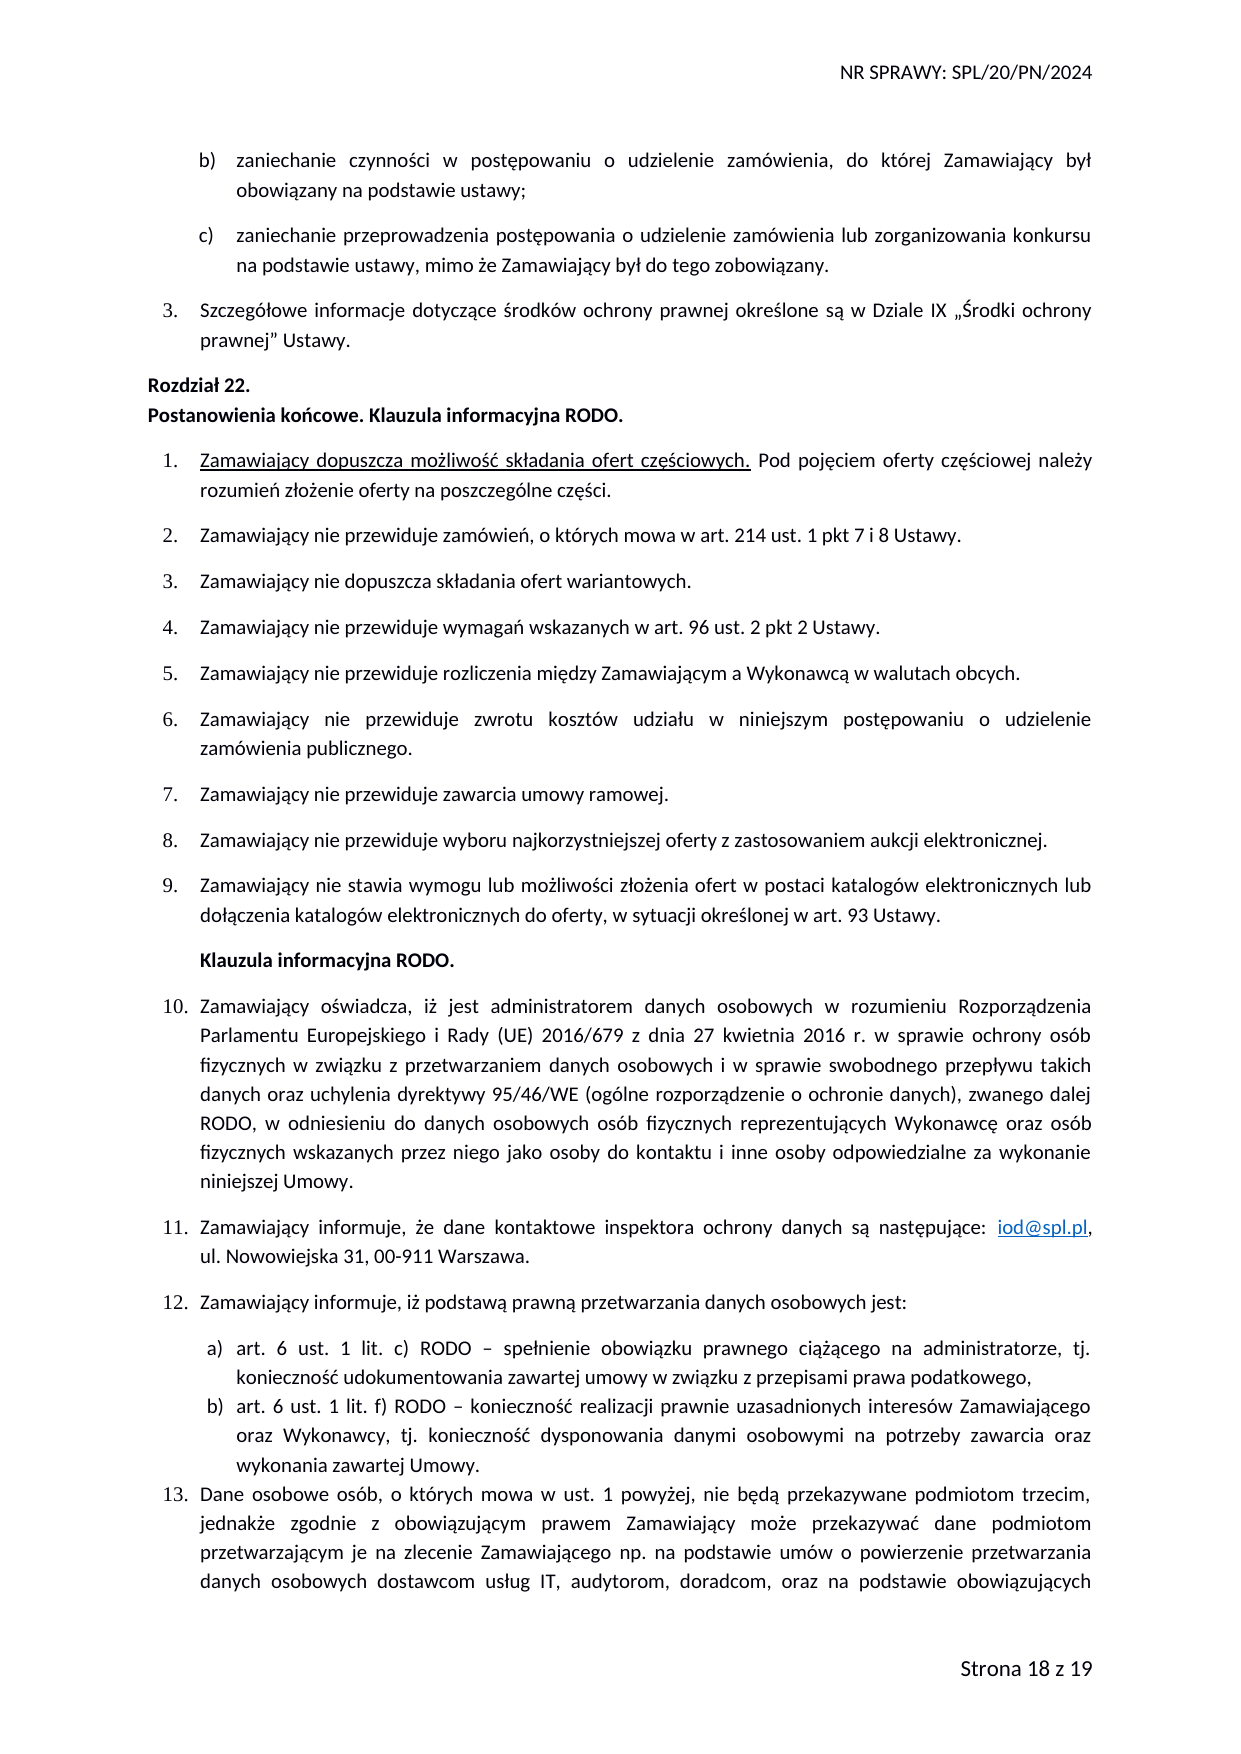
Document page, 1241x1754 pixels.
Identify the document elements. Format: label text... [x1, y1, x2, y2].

list art. 6 ust. 1 lit. f) RODO – konieczność realizacji prawnie uzasadnionych interesów Zamawiającego oraz Wykonawcy, tj. konieczność dysponowania danymi osobowymi na potrzeby zawarcia oraz wykonania zawartej Umowy. [207, 1393, 1093, 1477]
list Zamawiający oświadcza, iż jest administratorem danych osobowych w rozumieniu Rozporządzenia Parlamentu Europejskiego i Rady (UE) 2016/679 z dnia 27 kwietnia 2016 r. w sprawie ochrony osób fizycznych w związku z przetwarzaniem danych osobowych i w sprawie swobodnego przepływu takich danych oraz uchylenia dyrektywy 95/46/WE (ogólne rozporządzenie o ochronie danych), zwanego dalej RODO, w odniesieniu do danych osobowych osób fizycznych reprezentujących Wykonawcę oraz osób fizycznych wskazanych przez niego jako osoby do kontaktu i inne osoby odpowiedzialne za wykonanie niniejszej Umowy. [162, 993, 1093, 1194]
list Zamawiający nie przewiduje wymagań wskazanych w art. 96 ust. 2 pkt 2 Ustawy. [162, 614, 1093, 640]
list Zamawiający nie przewiduje zawarcia umowy ramowej. [162, 781, 1093, 806]
list Zamawiający informuje, iż podstawą prawną przetwarzania danych osobowych jest: [162, 1289, 1093, 1315]
list Zamawiający nie przewiduje wyboru najkorzystniejszej oferty z zastosowaniem aukcji elektronicznej. [162, 827, 1093, 852]
list Zamawiający nie przewiduje zamówień, o których mowa w art. 214 ust. 1 pkt 7 i 8 Ustawy. [162, 523, 1093, 548]
list Zamawiający nie dopuszcza składania ofert wariantowych. [162, 568, 1093, 594]
list Zamawiający nie przewiduje zwrotu kosztów udziału w niniejszym postępowaniu o udzielenie zamówienia publicznego. [162, 706, 1093, 761]
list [162, 1481, 1093, 1594]
list Zamawiający informuje, że dane kontaktowe inspektora ochrony danych są następujące: iod@spl.pl, ul. Nowowiejska 31, 00-911 Warszawa. [162, 1214, 1093, 1269]
list art. 6 ust. 1 lit. c) RODO – spełnienie obowiązku prawnego ciążącego na administratorze, tj. konieczność udokumentowania zawartej umowy w związku z przepisami prawa podatkowego, [207, 1335, 1093, 1390]
list zaniechanie czynności w postępowaniu o udzielenie zamówienia, do której Zamawiający był obowiązany na podstawie ustawy; [199, 148, 1093, 202]
text Postanowienia końcowe. Klauzula informacyjna RODO. [148, 402, 1093, 427]
list Zamawiający nie przewiduje rozliczenia między Zamawiającym a Wykonawcą w walutach obcych. [162, 660, 1093, 686]
list Zamawiający dopuszcza możliwość składania ofert częściowych. Pod pojęciem oferty częściowej należy rozumień złożenie oferty na poszczególne części. [162, 448, 1093, 502]
list Szczegółowe informacje dotyczące środków ochrony prawnej określone są w Dziale IX „Środki ochrony prawnej” Ustawy. [162, 298, 1093, 352]
list Klauzula informacyjna RODO. [200, 948, 1093, 973]
list Zamawiający nie stawia wymogu lub możliwości złożenia ofert w postaci katalogów elektronicznych lub dołączenia katalogów elektronicznych do oferty, w sytuacji określonej w art. 93 Ustawy. [162, 873, 1093, 927]
text Rozdział 22. [148, 373, 1093, 398]
list zaniechanie przeprowadzenia postępowania o udzielenie zamówienia lub zorganizowania konkursu na podstawie ustawy, mimo że Zamawiający był do tego zobowiązany. [199, 223, 1093, 277]
